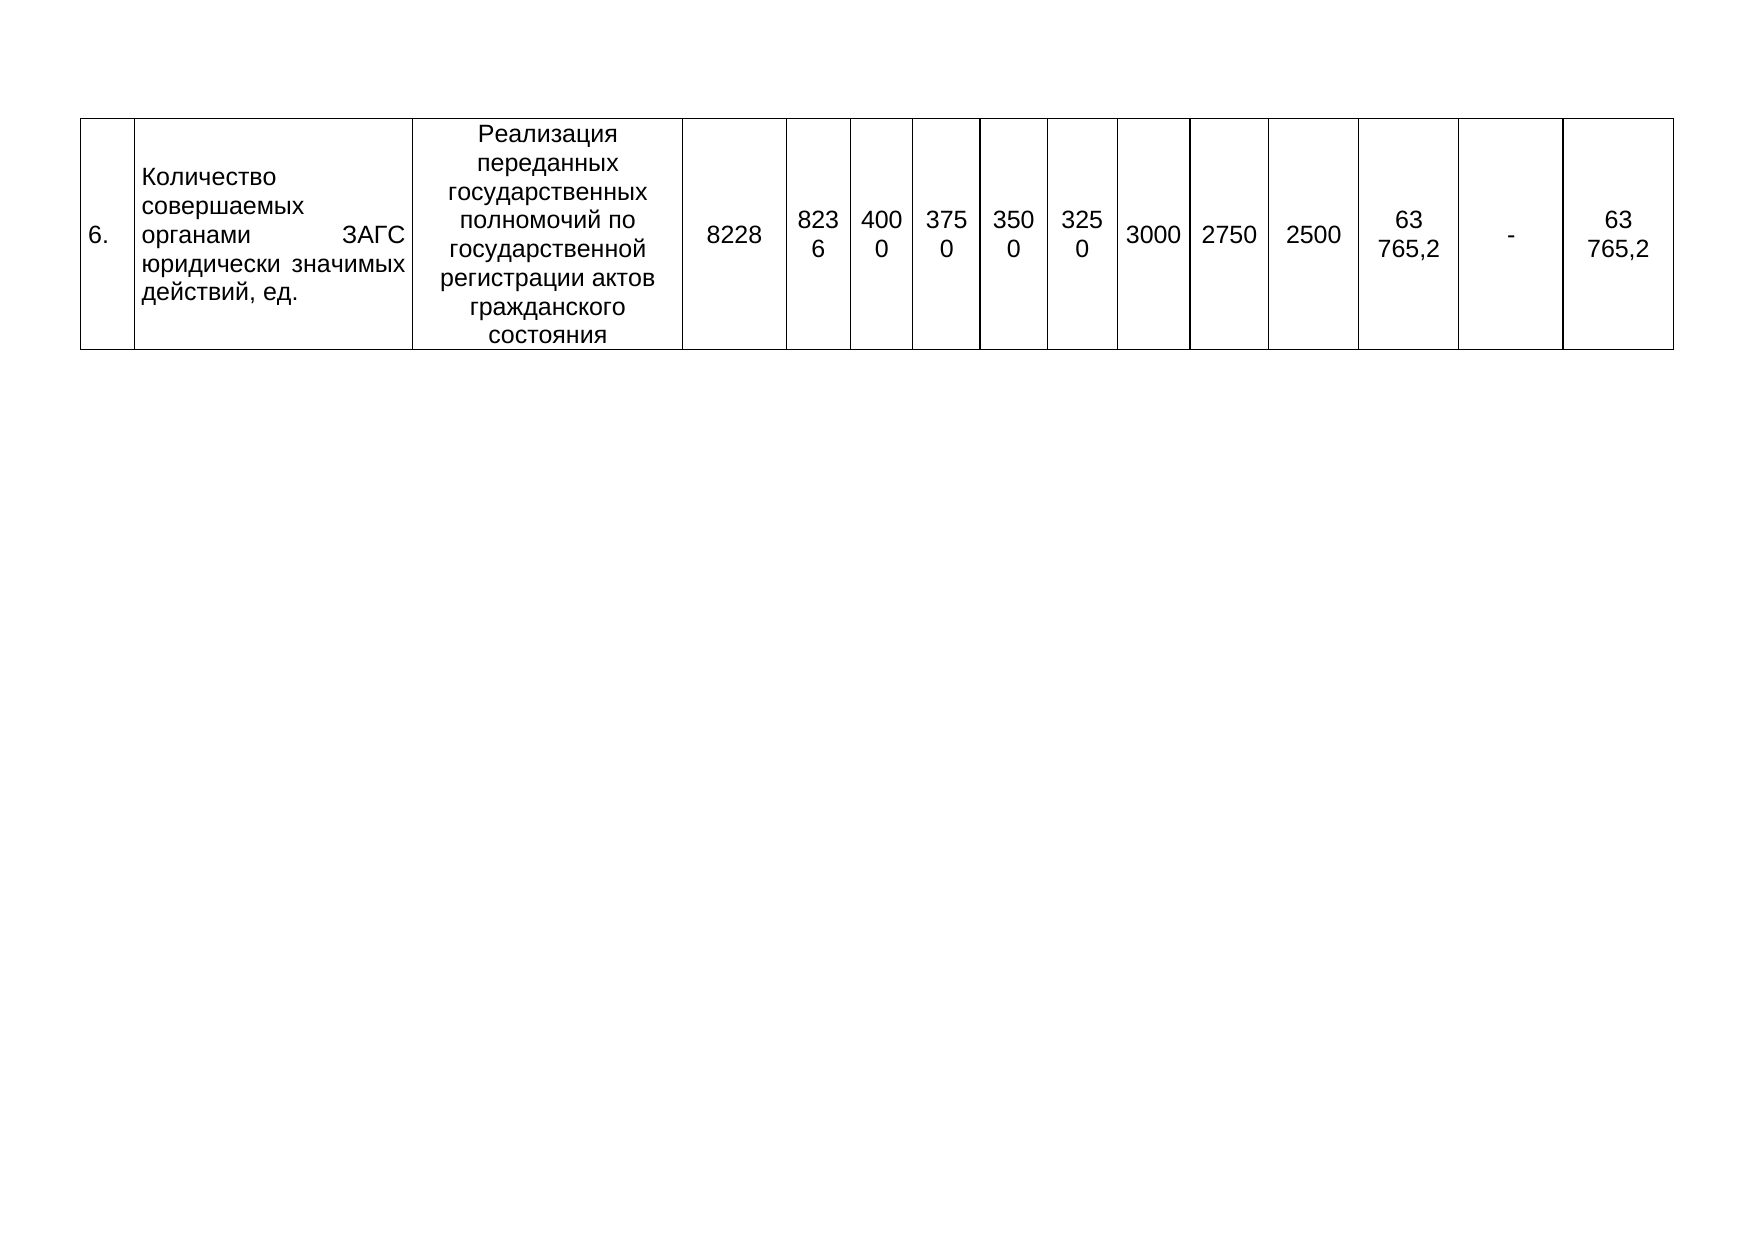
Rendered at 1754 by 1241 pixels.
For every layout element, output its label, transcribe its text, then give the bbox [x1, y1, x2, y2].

table_cell 4000 [851, 119, 912, 349]
table_cell 8236 [787, 119, 850, 349]
table_cell 6. [81, 119, 134, 349]
table_cell Количество совершаемых органами ЗАГС юридически значимых действий, ед. [135, 119, 412, 349]
table_cell 63 765,2 [1359, 119, 1458, 349]
table_cell 2500 [1269, 119, 1358, 349]
table_cell 63 765,2 [1564, 119, 1673, 349]
table_cell 3250 [1048, 119, 1117, 349]
table_cell - [1459, 119, 1562, 349]
table_cell 8228 [683, 119, 786, 349]
table_cell 3750 [913, 119, 979, 349]
table_cell Реализация переданных государственных полномочий по государственной регистрации актов гражданского состояния [413, 119, 682, 349]
table_cell 2750 [1191, 119, 1268, 349]
table_cell 3500 [981, 119, 1047, 349]
table_cell 3000 [1118, 119, 1189, 349]
